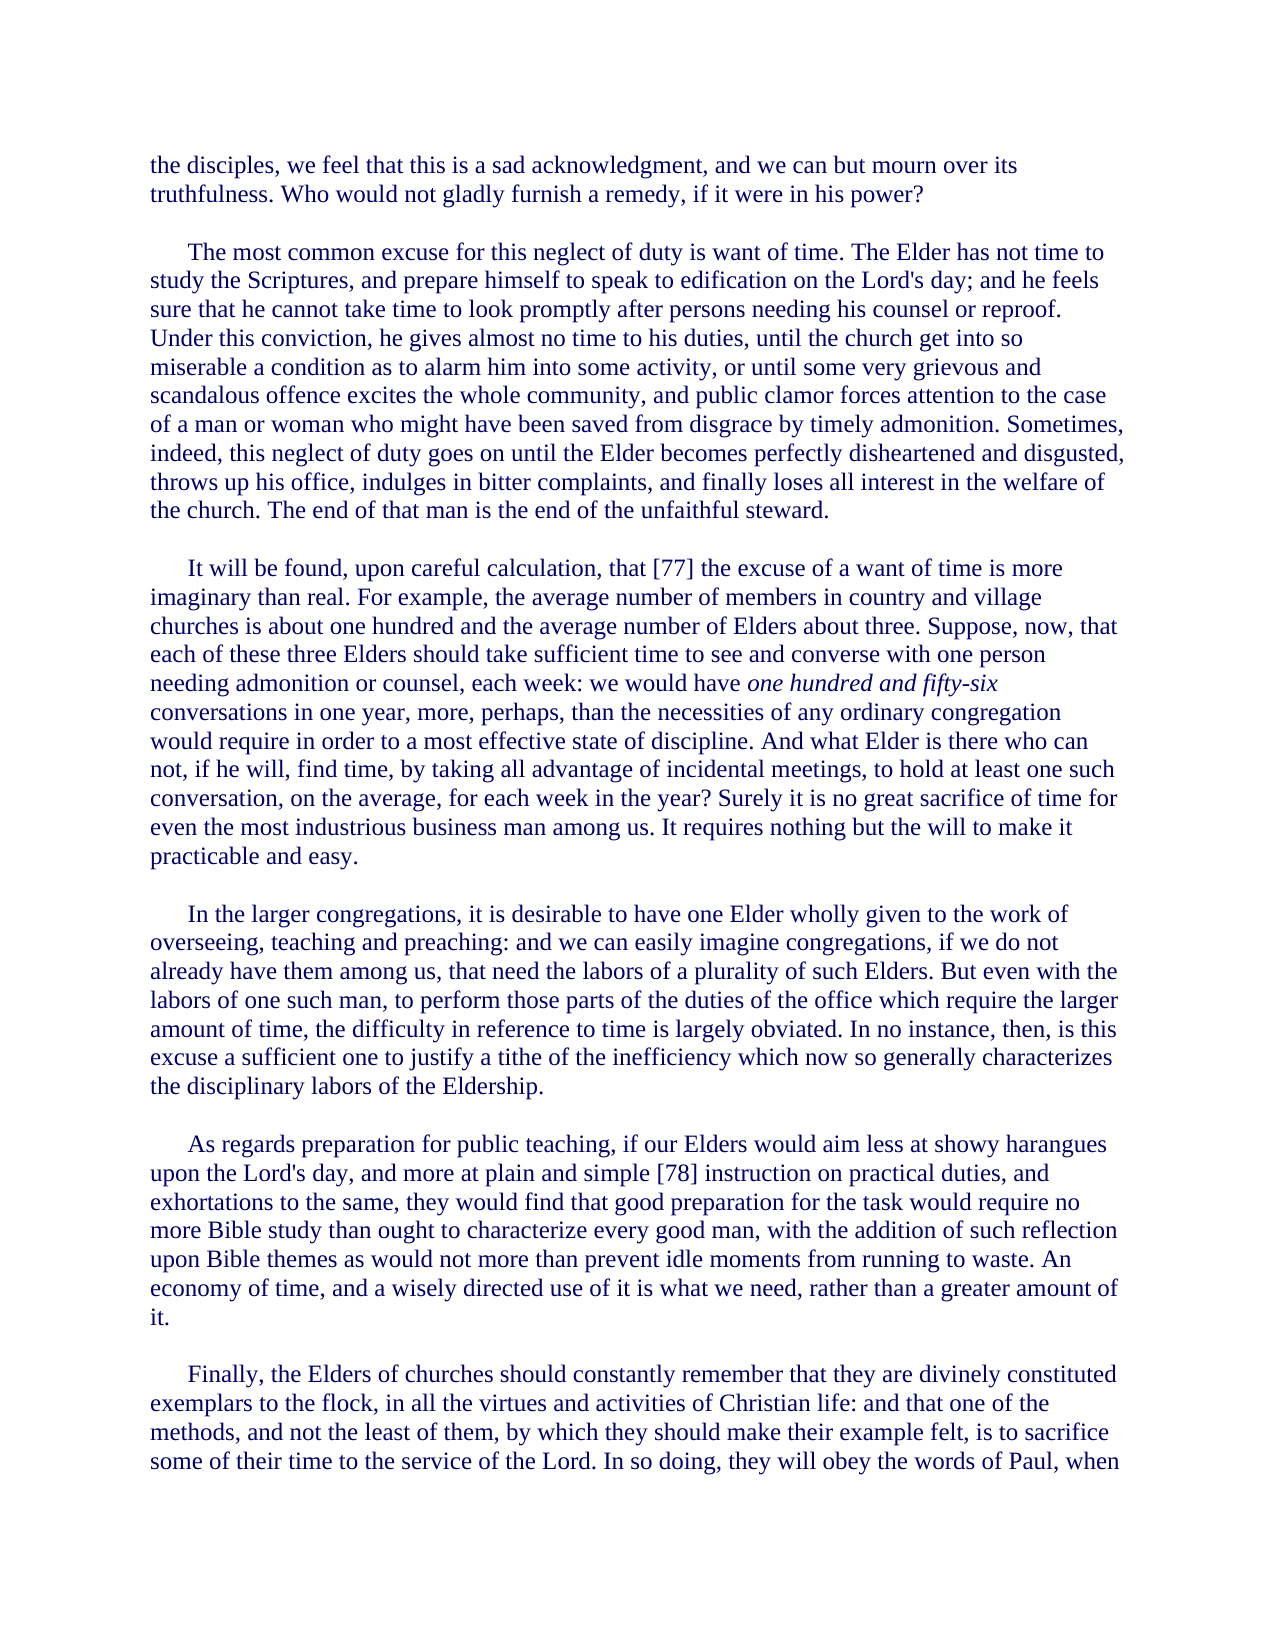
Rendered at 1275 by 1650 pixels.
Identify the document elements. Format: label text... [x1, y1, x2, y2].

text As regards preparation for public teaching, if our Elders would aim less at showy harangues upon the Lord's day, and more at plain and simple [78] instruction on practical duties, and exhortations to the same, they would find that good preparation for the task would require no more Bible study than ought to characterize every good man, with the addition of such reflection upon Bible themes as would not more than prevent idle moments from running to waste. An economy of time, and a wisely directed use of it is what we need, rather than a greater amount of it. [150, 1129, 1125, 1330]
text It will be found, upon careful calculation, that [77] the excuse of a want of time is more imaginary than real. For example, the average number of members in country and village churches is about one hundred and the average number of Elders about three. Suppose, now, that each of these three Elders should take sufficient time to see and converse with one person needing admonition or counsel, each week: we would have one hundred and fifty-six conversations in one year, more, perhaps, than the necessities of any ordinary congregation would require in order to a most effective state of discipline. And what Elder is there who can not, if he will, find time, by taking all advantage of incidental meetings, to hold at least one such conversation, on the average, for each week in the year? Surely it is no great sacrifice of time for even the most industrious business man among us. It requires nothing but the will to make it practicable and easy. [150, 553, 1125, 869]
text In the larger congregations, it is desirable to have one Elder wholly given to the work of overseeing, teaching and preaching: and we can easily imagine congregations, if we do not already have them among us, that need the labors of a plurality of such Elders. But even with the labors of one such man, to perform those parts of the duties of the office which require the larger amount of time, the difficulty in reference to time is largely obviated. In no instance, then, is this excuse a sufficient one to justify a tithe of the inefficiency which now so generally characterizes the disciplinary labors of the Eldership. [150, 899, 1125, 1100]
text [150, 150, 1125, 207]
text The most common excuse for this neglect of duty is want of time. The Elder has not time to study the Scriptures, and prepare himself to speak to edification on the Lord's day; and he feels sure that he cannot take time to look promptly after persons needing his counsel or reproof. Under this conviction, he gives almost no time to his duties, until the church get into so miserable a condition as to alarm him into some activity, or until some very grievous and scandalous offence excites the whole community, and public clamor forces attention to the case of a man or woman who might have been saved from disgrace by timely admonition. Sometimes, indeed, this neglect of duty goes on until the Elder becomes perfectly disheartened and disgusted, throws up his office, indulges in bitter complaints, and finally loses all interest in the welfare of the church. The end of that man is the end of the unfaithful steward. [150, 237, 1125, 524]
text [150, 1359, 1125, 1474]
